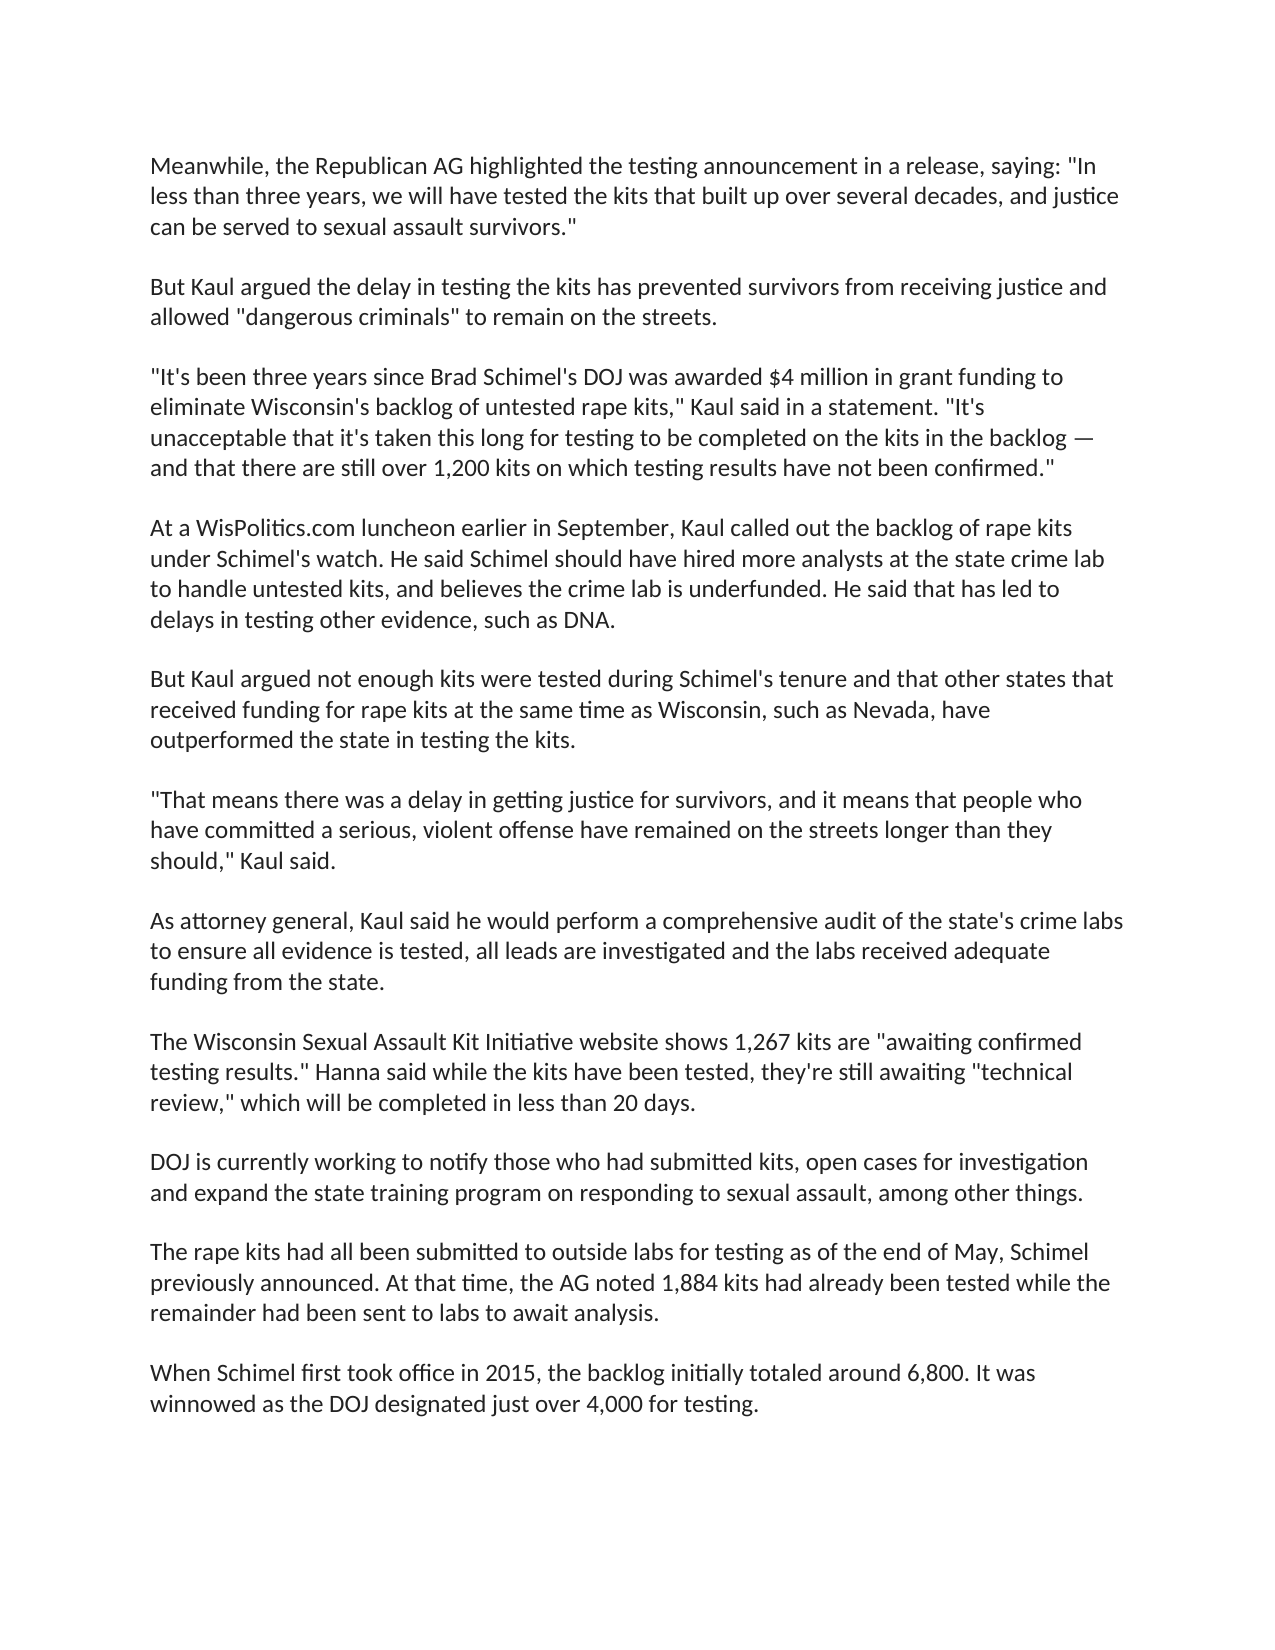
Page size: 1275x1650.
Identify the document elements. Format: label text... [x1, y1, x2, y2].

text But Kaul argued the delay in testing the kits has prevented survivors from receiving justice and allowed "dangerous criminals" to remain on the streets. [718, 271, 1125, 332]
text "It's been three years since Brad Schimel's DOJ was awarded $4 million in grant funding to eliminate Wisconsin's backlog of untested rape kits," Kaul said in a statement. "It's unacceptable that it's taken this long for testing to be completed on the kits in the backlog — and that there are still over 1,200 kits on which testing results have not been confirmed." [150, 361, 1125, 483]
text The Wisconsin Sexual Assault Kit Initiative website shows 1,267 kits are "awaiting confirmed testing results." Hanna said while the kits have been tested, they're still awaiting "technical review," which will be completed in less than 20 days. [697, 1026, 1125, 1117]
text Meanwhile, the Republican AG highlighted the testing announcement in a release, saying: "In less than three years, we will have tested the kits that built up over several decades, and justice can be served to sexual assault survivors." [577, 150, 1125, 242]
text As attorney general, Kaul said he would perform a comprehensive audit of the state's crime labs to ensure all evidence is tested, all leads are investigated and the labs received adequate funding from the state. [385, 905, 1125, 996]
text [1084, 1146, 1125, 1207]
text When Schimel first took office in 2015, the backlog initially totaled around 6,800. It was winnowed as the DOJ designated just over 4,000 for testing. [760, 1357, 1125, 1418]
text "That means there was a delay in getting justice for survivors, and it means that people who have committed a serious, violent offense have remained on the streets longer than they should," Kaul said. [336, 784, 1125, 876]
text But Kaul argued not enough kits were tested during Schimel's tenure and that other states that received funding for rape kits at the same time as Wisconsin, such as Nevada, have outperformed the state in testing the kits. [150, 663, 1125, 755]
text At a WisPolitics.com luncheon earlier in September, Kaul called out the backlog of rape kits under Schimel's watch. He said Schimel should have hired more analysts at the state crime lab to handle untested kits, and believes the crime lab is underfunded. He said that has led to delays in testing other evidence, such as DNA. [616, 512, 1125, 634]
text The rape kits had all been submitted to outside labs for testing as of the end of May, Schimel previously announced. At that time, the AG noted 1,884 kits had already been tested while the remainder had been sent to labs to await analysis. [660, 1237, 1125, 1328]
